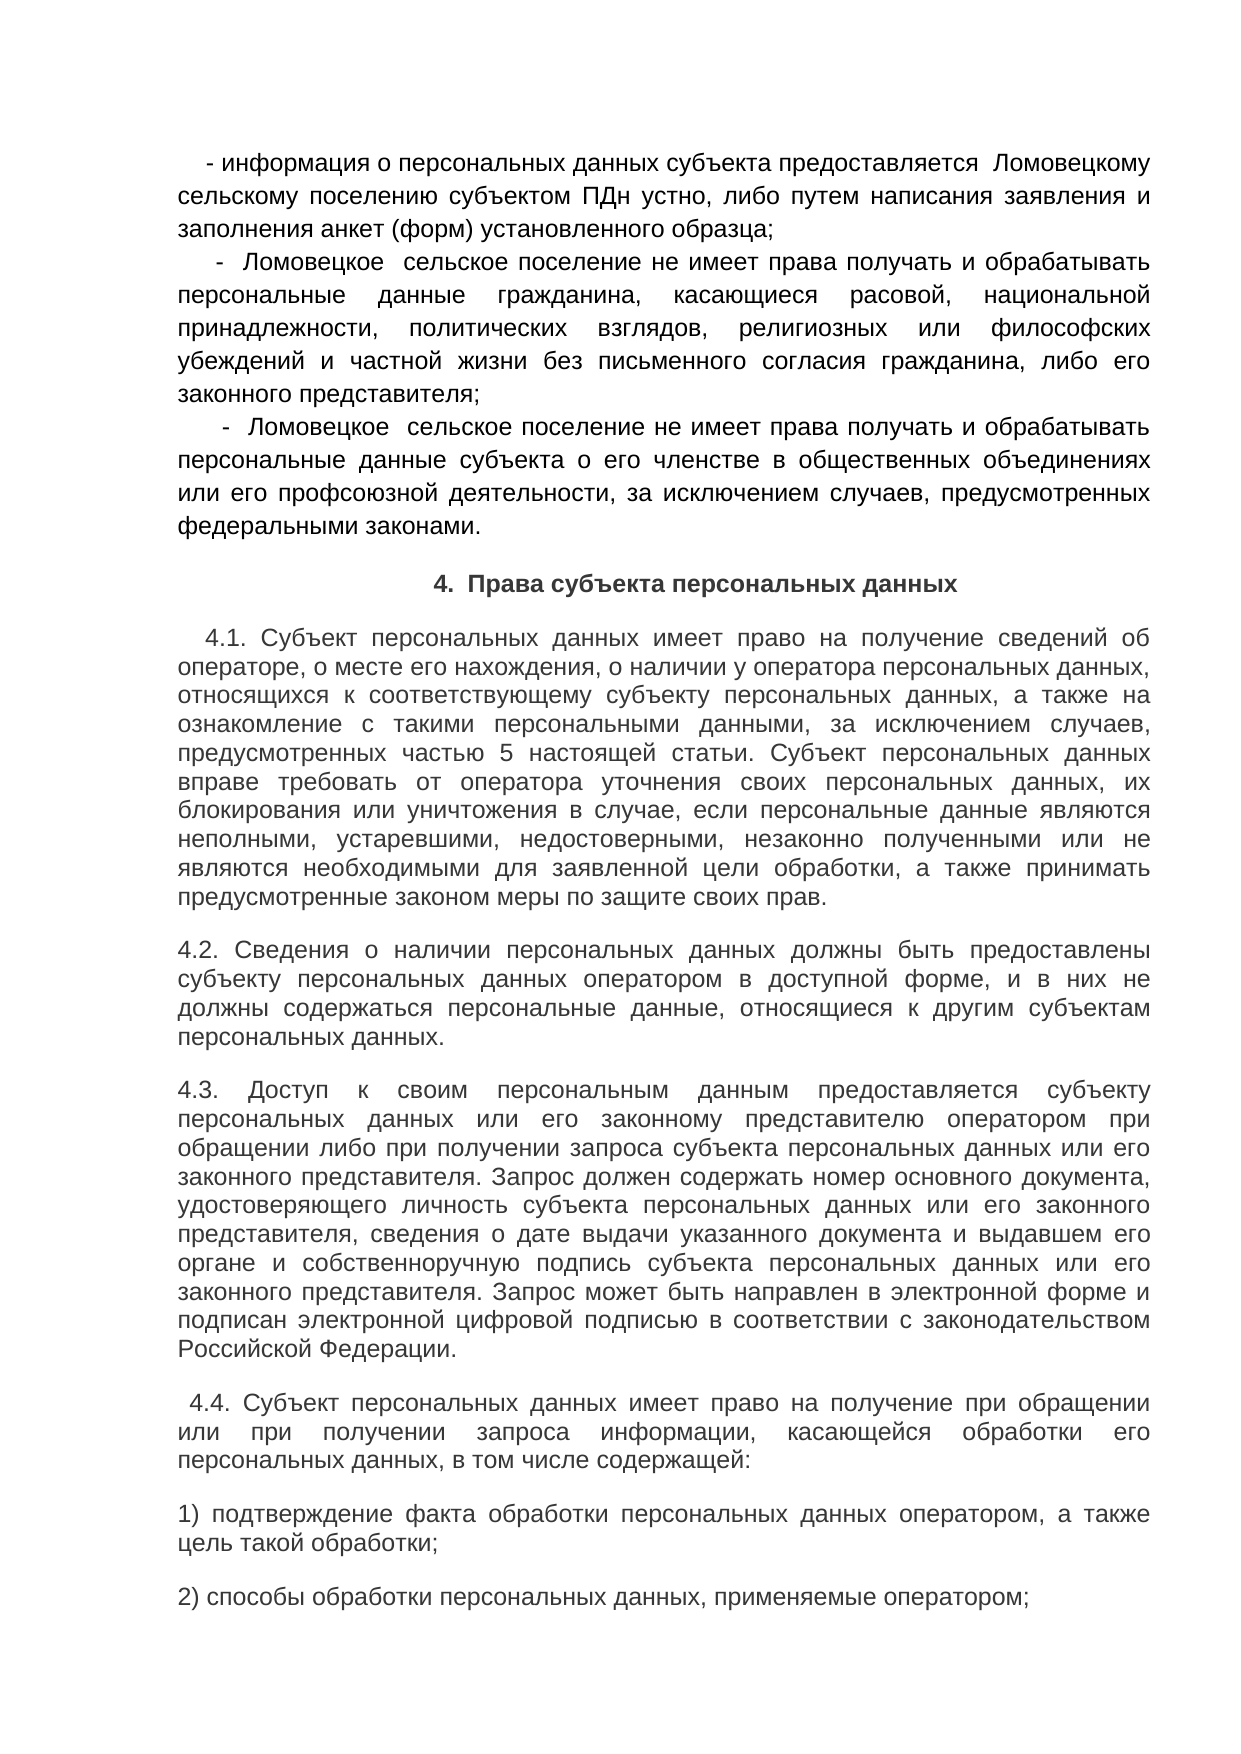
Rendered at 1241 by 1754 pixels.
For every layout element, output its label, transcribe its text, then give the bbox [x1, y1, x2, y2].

text 4. Права субъекта персональных данных [240, 569, 1152, 598]
text 4.1. Субъект персональных данных имеет право на получение сведений об операторе, о месте его нахождения, о наличии у оператора персональных данных, относящихся к соответствующему субъекту персональных данных, а также на ознакомление с такими персональными данными, за исключением случаев, предусмотренных частью 5 настоящей статьи. Субъект персональных данных вправе требовать от оператора уточнения своих персональных данных, их блокирования или уничтожения в случае, если персональные данные являются неполными, устаревшими, недостоверными, незаконно полученными или не являются необходимыми для заявленной цели обработки, а также принимать предусмотренные законом меры по защите своих прав. [177, 623, 1152, 910]
text 2) способы обработки персональных данных, применяемые оператором; [177, 1582, 1152, 1610]
text - Ломовецкое сельское поселение не имеет права получать и обрабатывать персональные данные субъекта о его членстве в общественных объединениях или его профсоюзной деятельности, за исключением случаев, предусмотренных федеральными законами. [177, 412, 1152, 540]
text - Ломовецкое сельское поселение не имеет права получать и обрабатывать персональные данные гражданина, касающиеся расовой, национальной принадлежности, политических взглядов, религиозных или философских убеждений и частной жизни без письменного согласия гражданина, либо его законного представителя; [177, 247, 1152, 408]
text 4.4. Субъект персональных данных имеет право на получение при обращении или при получении запроса информации, касающейся обработки его персональных данных, в том числе содержащей: [177, 1388, 1152, 1474]
text 4.2. Сведения о наличии персональных данных должны быть предоставлены субъекту персональных данных оператором в доступной форме, и в них не должны содержаться персональные данные, относящиеся к другим субъектам персональных данных. [177, 935, 1152, 1050]
text - информация о персональных данных субъекта предоставляется Ломовецкому сельскому поселению субъектом ПДн устно, либо путем написания заявления и заполнения анкет (форм) установленного образца; [177, 148, 1152, 242]
text 4.3. Доступ к своим персональным данным предоставляется субъекту персональных данных или его законному представителю оператором при обращении либо при получении запроса субъекта персональных данных или его законного представителя. Запрос должен содержать номер основного документа, удостоверяющего личность субъекта персональных данных или его законного представителя, сведения о дате выдачи указанного документа и выдавшем его органе и собственноручную подпись субъекта персональных данных или его законного представителя. Запрос может быть направлен в электронной форме и подписан электронной цифровой подписью в соответствии с законодательством Российской Федерации. [177, 1075, 1152, 1363]
text 1) подтверждение факта обработки персональных данных оператором, а также цель такой обработки; [177, 1499, 1152, 1557]
